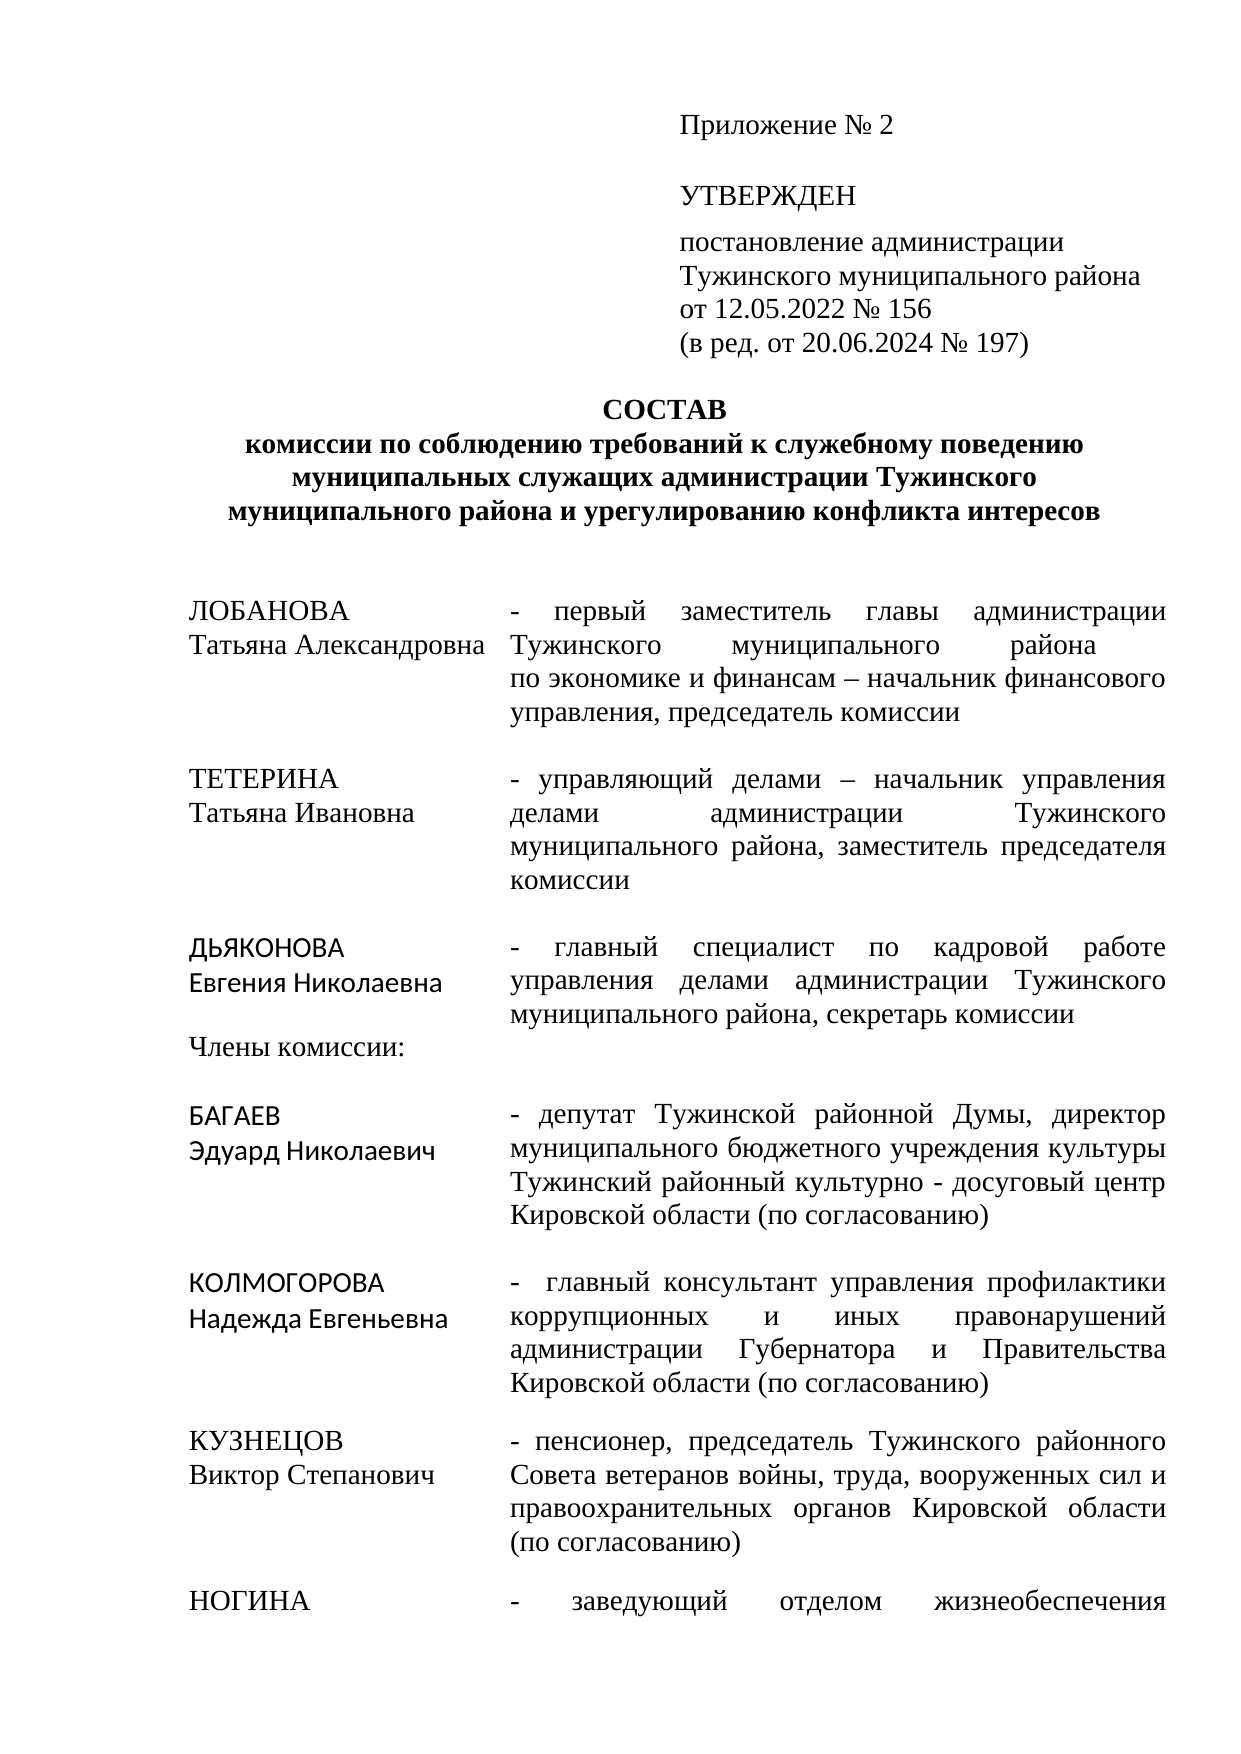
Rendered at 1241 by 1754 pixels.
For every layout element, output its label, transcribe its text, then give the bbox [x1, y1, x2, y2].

title муниципального района и урегулированию конфликта интересов [177, 493, 1152, 526]
table_header - первый заместитель главы администрации Тужинского муниципального района по экономике и финансам – начальник финансового управления, председатель комиссии [499, 594, 1178, 761]
table_cell Члены комиссии: [177, 1030, 1178, 1097]
title постановление администрации [679, 224, 1152, 258]
title (в ред. от 20.06.2024 № 197) [679, 325, 1152, 359]
title СОСТАВ [177, 392, 1152, 426]
table_cell КОЛМОГОРОВА Надежда Евгеньевна [177, 1264, 498, 1423]
title Приложение № 2 [679, 107, 1152, 141]
title Тужинского муниципального района [679, 258, 1152, 292]
table_cell КУЗНЕЦОВ Виктор Степанович [177, 1424, 498, 1583]
title комиссии по соблюдению требований к служебному поведению [177, 426, 1152, 459]
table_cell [499, 1583, 1178, 1616]
table_cell - главный специалист по кадровой работе управления делами администрации Тужинского муниципального района, секретарь комиссии [499, 929, 1178, 1029]
title от 12.05.2022 № 156 [679, 292, 1152, 325]
table_cell - управляющий делами – начальник управления делами администрации Тужинского муниципального района, заместитель председателя комиссии [499, 761, 1178, 929]
table_cell - депутат Тужинской районной Думы, директор муниципального бюджетного учреждения культуры Тужинский районный культурно - досуговый центр Кировской области (по согласованию) [499, 1097, 1178, 1264]
table_cell ТЕТЕРИНА Татьяна Ивановна [177, 761, 498, 929]
title муниципальных служащих администрации Тужинского [177, 459, 1152, 493]
table_cell ДЬЯКОНОВА Евгения Николаевна [177, 929, 498, 1029]
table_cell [177, 1583, 498, 1616]
title УТВЕРЖДЕН [679, 178, 1152, 212]
table_cell - главный консультант управления профилактики коррупционных и иных правонарушений администрации Губернатора и Правительства Кировской области (по согласованию) [499, 1264, 1178, 1423]
table_header ЛОБАНОВА Татьяна Александровна [177, 594, 498, 761]
table_cell БАГАЕВ Эдуард Николаевич [177, 1097, 498, 1264]
table_cell - пенсионер, председатель Тужинского районного Совета ветеранов войны, труда, вооруженных сил и правоохранительных органов Кировской области (по согласованию) [499, 1424, 1178, 1583]
